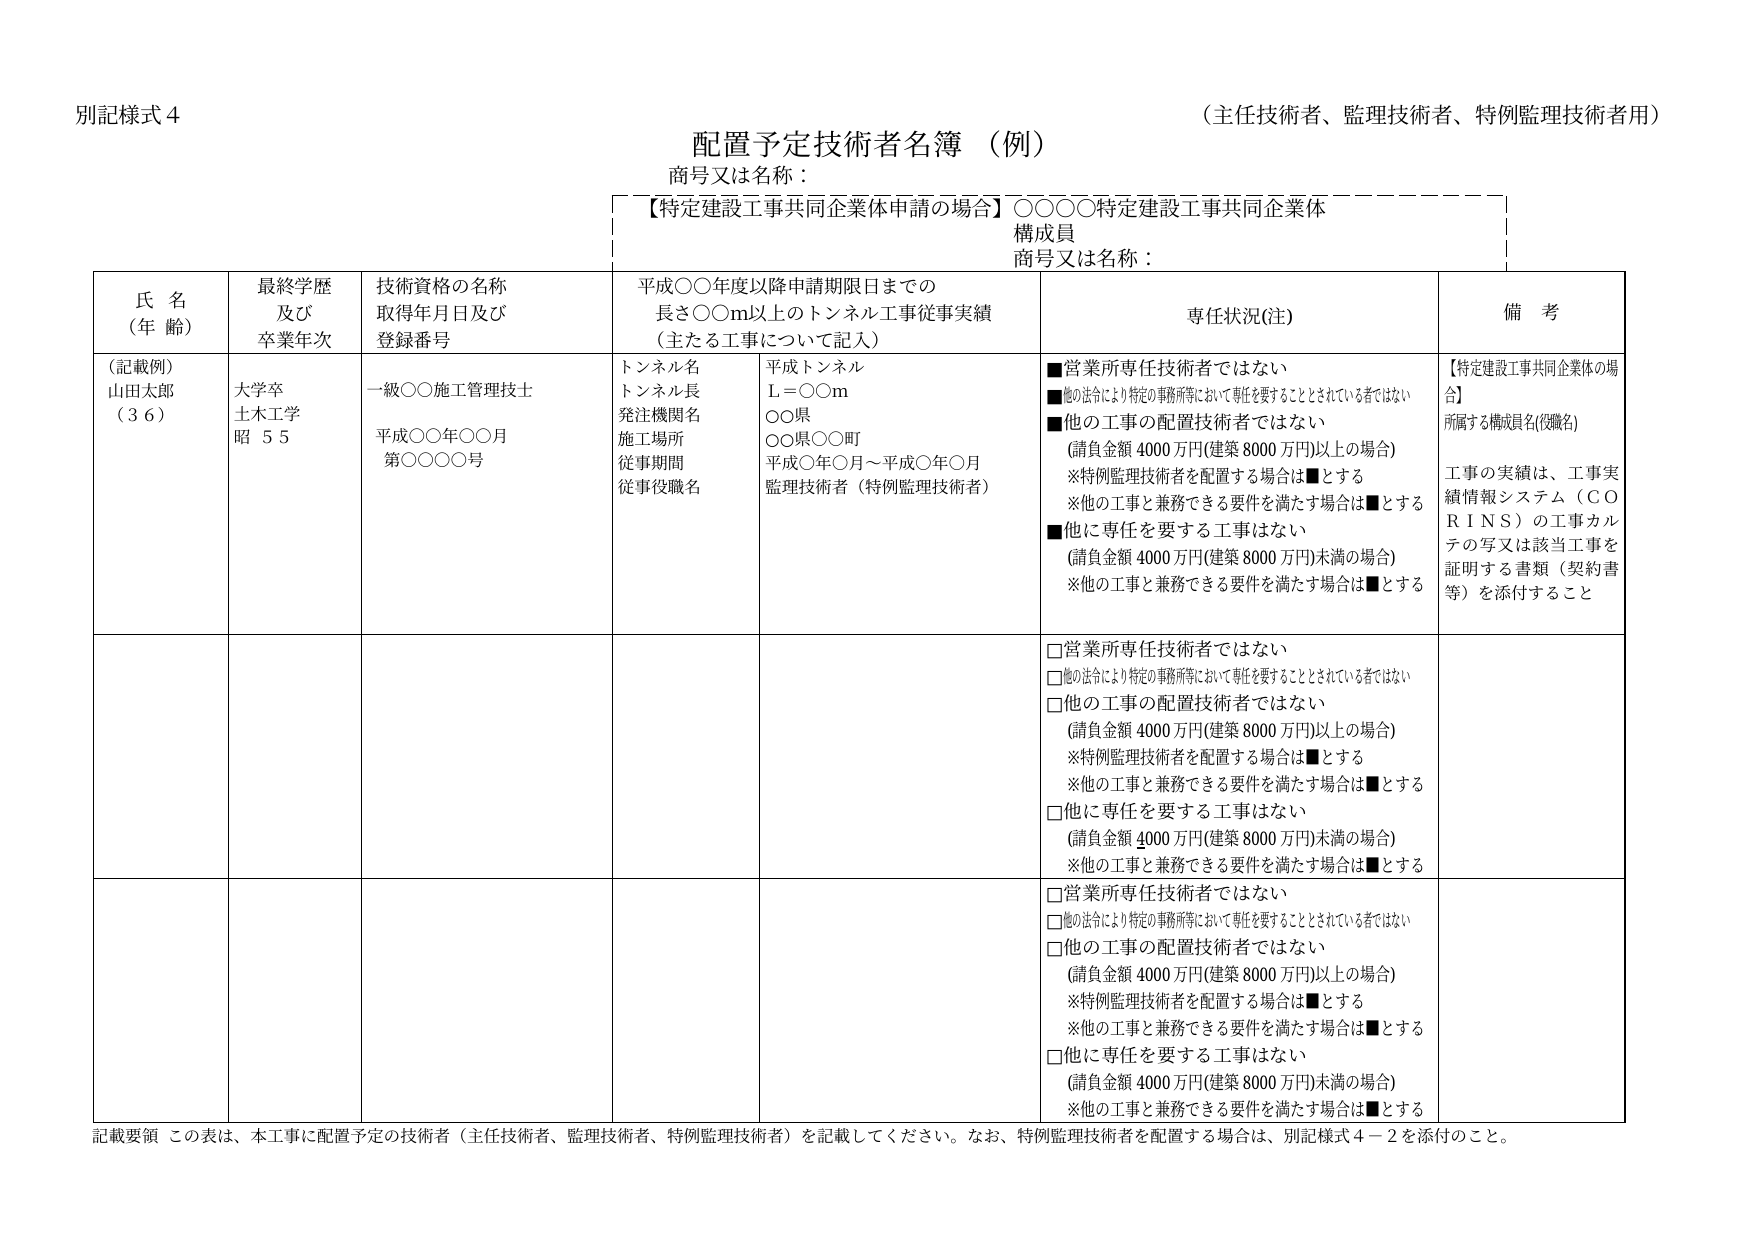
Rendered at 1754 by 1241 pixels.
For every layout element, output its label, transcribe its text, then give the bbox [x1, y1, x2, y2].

table_cell 一級○○施工管理技士 平成○○年○○月 第○○○○号 [362, 354, 612, 634]
text 商号又は名称： [75, 162, 1679, 189]
table_cell [94, 635, 228, 878]
table_cell [1439, 635, 1624, 878]
table_cell [229, 635, 361, 878]
table_cell [760, 879, 1040, 1122]
table_cell 専任状況(注) [1041, 272, 1438, 353]
table_cell 【特定建設工事共同企業体の場合】 所属する構成員名(役職名) 工事の実績は、工事実績情報システム（ＣＯＲＩＮＳ）の工事カルテの写又は該当工事を証明する書類（契約書等）を添付すること [1439, 354, 1624, 634]
table_cell 技術資格の名称 取得年月日及び 登録番号 [362, 272, 612, 353]
table_cell [362, 635, 612, 878]
table_cell □営業所専任技術者ではない □他の法令により特定の事務所等において専任を要することとされている者ではない □他の工事の配置技術者ではない (請負金額4000万円(建築8000万円)以上の場合) ※特例監理技術者を配置する場合は■とする ※他の工事と兼務できる要件を満たす場合は■とする □他に専任を要する工事はない (請負金額4000万円(建築8000万円)未満の場合) ※他の工事と兼務できる要件を満たす場合は■とする [1041, 635, 1438, 878]
table_cell 備 考 [1439, 272, 1624, 353]
table_cell [1439, 879, 1624, 1122]
table_header 【特定建設工事共同企業体申請の場合】○○○○特定建設工事共同企業体 構成員 商号又は名称： [612, 195, 1506, 271]
table_cell [760, 635, 1040, 878]
table_cell 平成トンネル Ｌ＝○○ｍ ○○県 ○○県○○町 平成○年○月～平成○年○月 監理技術者（特例監理技術者） [760, 354, 1040, 634]
table_cell [229, 879, 361, 1122]
table_cell [613, 635, 759, 878]
table_cell 平成○○年度以降申請期限日までの 長さ○○ｍ以上のトンネル工事従事実績 （主たる工事について記入） [613, 272, 1040, 353]
table_cell [613, 879, 759, 1122]
text 配置予定技術者名簿 （例） [75, 128, 1679, 162]
table_cell □営業所専任技術者ではない □他の法令により特定の事務所等において専任を要することとされている者ではない □他の工事の配置技術者ではない (請負金額4000万円(建築8000万円)以上の場合) ※特例監理技術者を配置する場合は■とする ※他の工事と兼務できる要件を満たす場合は■とする □他に専任を要する工事はない (請負金額4000万円(建築8000万円)未満の場合) ※他の工事と兼務できる要件を満たす場合は■とする [1041, 879, 1438, 1122]
text 別記様式４ （主任技術者、監理技術者、特例監理技術者用） [75, 103, 1679, 128]
table_cell トンネル名 トンネル長 発注機関名 施工場所 従事期間 従事役職名 [613, 354, 759, 634]
table_cell [362, 879, 612, 1122]
table_cell 氏 名 （年 齢） [94, 272, 228, 353]
table_cell ■営業所専任技術者ではない ■他の法令により特定の事務所等において専任を要することとされている者ではない ■他の工事の配置技術者ではない (請負金額4000万円(建築8000万円)以上の場合) ※特例監理技術者を配置する場合は■とする ※他の工事と兼務できる要件を満たす場合は■とする ■他に専任を要する工事はない (請負金額4000万円(建築8000万円)未満の場合) ※他の工事と兼務できる要件を満たす場合は■とする [1041, 354, 1438, 634]
table_cell （記載例） 山田太郎 （３６） [94, 354, 228, 634]
table_cell 大学卒 土木工学 昭 ５５ [229, 354, 361, 634]
table_cell [94, 879, 228, 1122]
text 記載要領 この表は、本工事に配置予定の技術者（主任技術者、監理技術者、特例監理技術者）を記載してください。なお、特例監理技術者を配置する場合は、別記様式４－２を添付のこと。 [75, 1123, 1679, 1147]
table_cell 最終学歴 及び 卒業年次 [229, 272, 361, 353]
